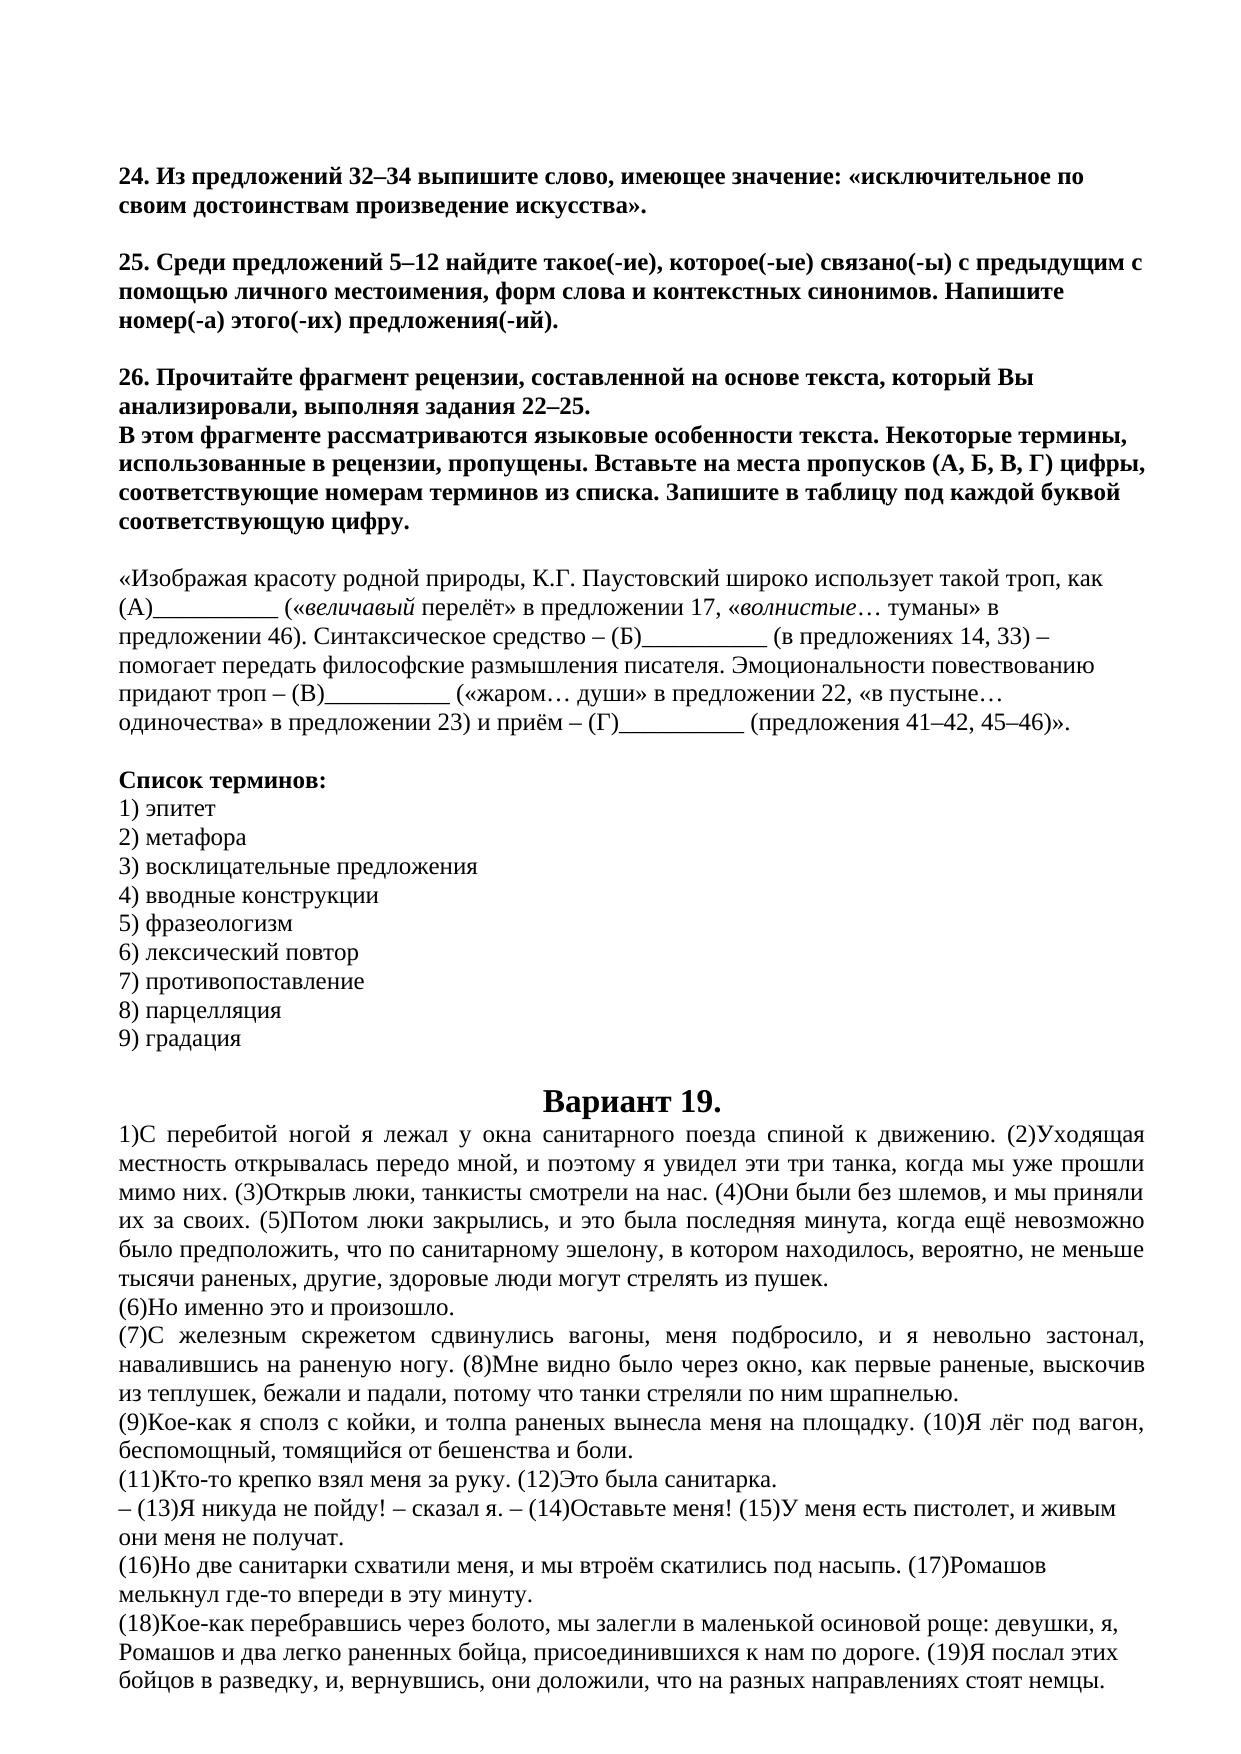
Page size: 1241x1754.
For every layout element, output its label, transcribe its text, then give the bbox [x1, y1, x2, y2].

text Вариант 19. [118, 1081, 1146, 1119]
text 25. Среди предложений 5–12 найдите такое(-ие), которое(-ые) связано(-ы) с предыдущим с помощью личного местоимения, форм слова и контекстных синонимов. Напишите номер(-а) этого(-их) предложения(-ий). [118, 218, 1146, 333]
text – (13)Я никуда не пойду! – сказал я. – (14)Оставьте меня! (15)У меня есть пистолет, и живым они меня не получат. [118, 1493, 1146, 1551]
text (6)Но именно это и произошло. [118, 1292, 1146, 1321]
text (16)Но две санитарки схватили меня, и мы втроём скатились под насыпь. (17)Ромашов мелькнул где-то впереди в эту минуту. [118, 1551, 1146, 1608]
text 1)С перебитой ногой я лежал у окна санитарного поезда спиной к движению. (2)Уходящая местность открывалась передо мной, и поэтому я увидел эти три танка, когда мы уже прошли мимо них. (3)Открыв люки, танкисты смотрели на нас. (4)Они были без шлемов, и мы приняли их за своих. (5)Потом люки закрылись, и это была последняя минута, когда ещё невозможно было предположить, что по санитарному эшелону, в котором находилось, вероятно, не меньше тысячи раненых, другие, здоровые люди могут стрелять из пушек. [118, 1119, 1146, 1292]
text (9)Кое-как я сполз с койки, и толпа раненых вынесла меня на площадку. (10)Я лёг под вагон, беспомощный, томящийся от бешенства и боли. [118, 1407, 1146, 1464]
text (11)Кто-то крепко взял меня за руку. (12)Это была санитарка. [118, 1464, 1146, 1493]
text 24. Из предложений 32–34 выпишите слово, имеющее значение: «исключительное по своим достоинствам произведение искусства». [118, 103, 1146, 218]
text (18)Кое-как перебравшись через болото, мы залегли в маленькой осиновой роще: девушки, я, Ромашов и два легко раненных бойца, присоединившихся к нам по дороге. (19)Я послал этих бойцов в разведку, и, вернувшись, они доложили, что на разных направлениях стоят немцы. [118, 1608, 1146, 1694]
text 26. Прочитайте фрагмент рецензии, составленной на основе текста, который Вы анализировали, выполняя задания 22–25. В этом фрагменте рассматриваются языковые особенности текста. Некоторые термины, использованные в рецензии, пропущены. Вставьте на места пропусков (А, Б, В, Г) цифры, соответствующие номерам терминов из списка. Запишите в таблицу под каждой буквой соответствующую цифру. «Изображая красоту родной природы, К.Г. Паустовский широко использует такой троп, как (А)__________ («величавый перелёт» в предложении 17, «волнистые… туманы» в предложении 46). Синтаксическое средство – (Б)__________ (в предложениях 14, 33) – помогает передать философские размышления писателя. Эмоциональности повествованию придают троп – (В)__________ («жаром… души» в предложении 22, «в пустыне… одиночества» в предложении 23) и приём – (Г)__________ (предложения 41–42, 45–46)». Список терминов: 1) эпитет 2) метафора 3) восклицательные предложения 4) вводные конструкции 5) фразеологизм 6) лексический повтор 7) противопоставление 8) парцелляция 9) градация [118, 333, 1146, 1052]
text (7)С железным скрежетом сдвинулись вагоны, меня подбросило, и я невольно застонал, навалившись на раненую ногу. (8)Мне видно было через окно, как первые раненые, выскочив из теплушек, бежали и падали, потому что танки стреляли по ним шрапнелью. [118, 1321, 1146, 1407]
